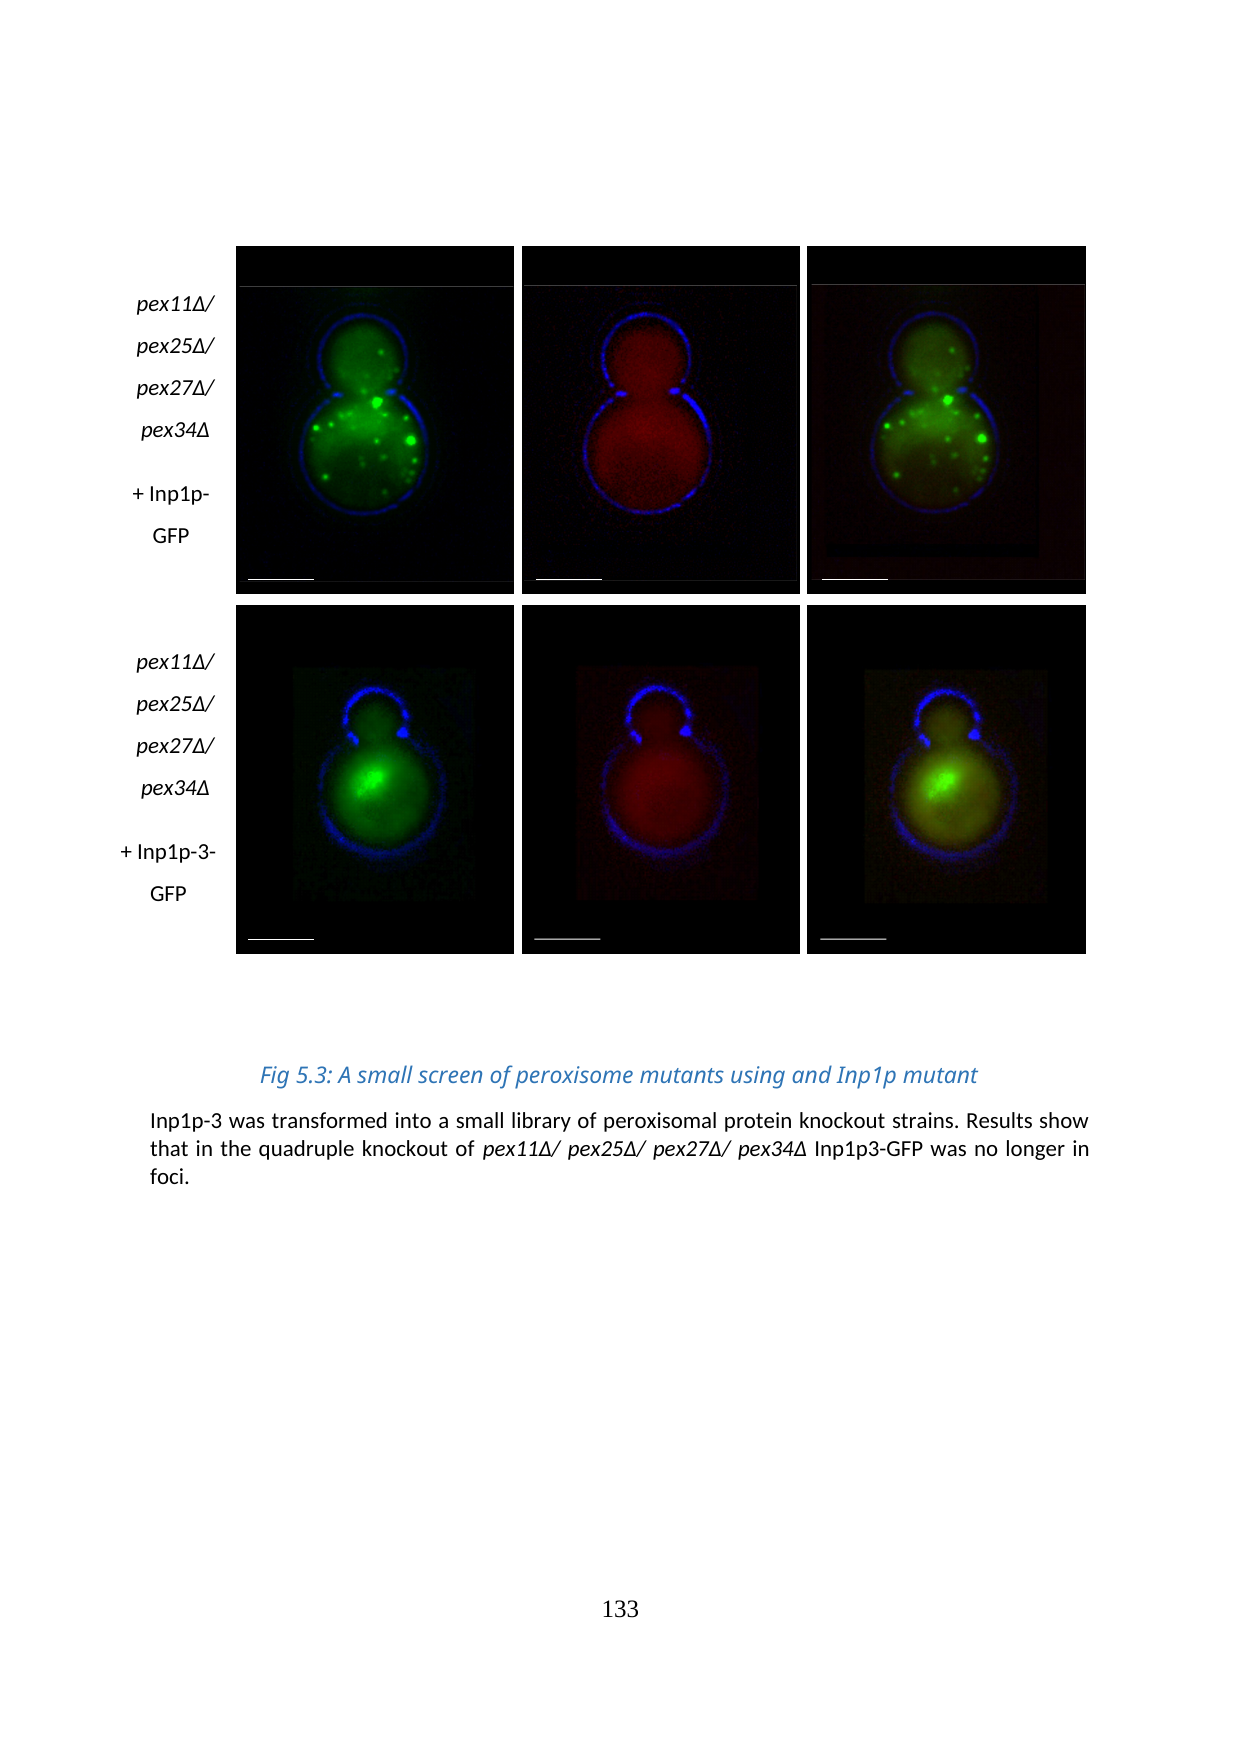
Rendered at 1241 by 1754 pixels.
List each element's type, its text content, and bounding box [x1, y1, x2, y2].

picture [811, 285, 1085, 579]
picture [245, 611, 512, 950]
text Inp1p-3 was transformed into a small library of peroxisomal protein knockout strains. Results show that in the quadruple knockout of pex11Δ/ pex25Δ/ pex27Δ/ pex34Δ Inp1p3-GFP was no longer in foci. [150, 1106, 1090, 1190]
subtitle Fig 5.3: A small screen of peroxisome mutants using and Inp1p mutant [150, 1059, 1090, 1090]
picture [529, 614, 795, 950]
picture [524, 286, 797, 580]
picture [239, 287, 514, 581]
picture [817, 613, 1084, 950]
